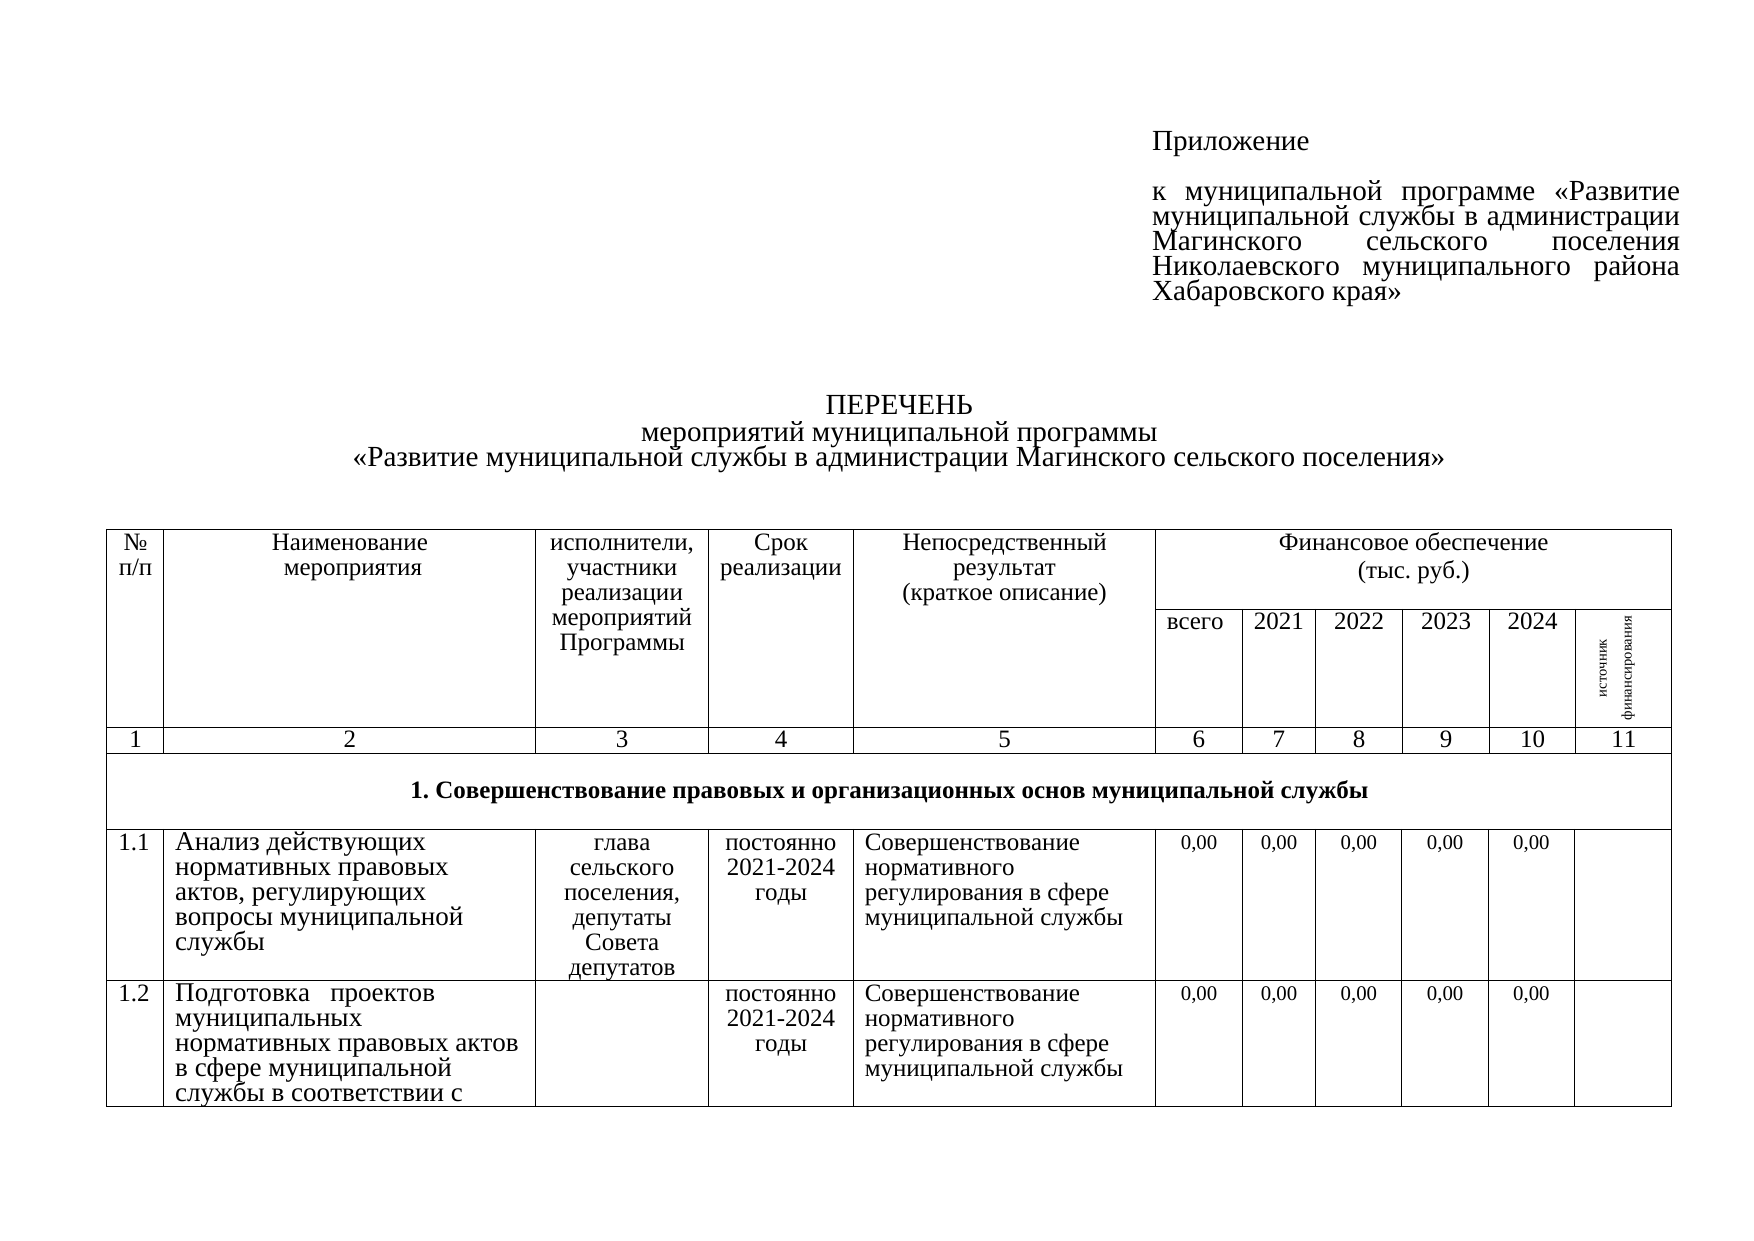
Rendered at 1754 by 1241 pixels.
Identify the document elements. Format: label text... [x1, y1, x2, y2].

table_cell [1575, 830, 1671, 980]
text Приложение [1152, 130, 1680, 155]
table_cell 0,00 [1243, 981, 1315, 1106]
table_cell 10 [1490, 728, 1575, 753]
table_cell 0,00 [1316, 830, 1401, 980]
table_header Срок реализации [709, 530, 853, 727]
table_cell 2024 [1490, 610, 1575, 727]
table_cell 6 [1156, 728, 1242, 753]
table_cell 1.2 [107, 981, 163, 1106]
table_header Финансовое обеспечение (тыс. руб.) [1156, 530, 1671, 609]
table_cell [164, 981, 535, 1106]
table_header Непосредственный результат (краткое описание) [854, 530, 1155, 727]
table_cell [536, 981, 708, 1106]
table_cell 0,00 [1156, 830, 1242, 980]
table_cell 1. Совершенствование правовых и организационных основ муниципальной службы [107, 754, 1671, 829]
text «Развитие муниципальной службы в администрации Магинского сельского поселения» [118, 446, 1680, 471]
text ПЕРЕЧЕНЬ [118, 387, 1680, 421]
table_cell 2022 [1316, 610, 1402, 727]
table_cell 2021 [1243, 610, 1315, 727]
table_cell 0,00 [1156, 981, 1242, 1106]
text к муниципальной программе «Развитие муниципальной службы в администрации Магинского сельского поселения Николаевского муниципального района Хабаровского края» [1152, 180, 1680, 305]
table_cell 9 [1403, 728, 1489, 753]
table_cell Совершенствование нормативного регулирования в сфере муниципальной службы [854, 830, 1155, 980]
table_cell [854, 981, 1155, 1106]
table_cell 0,00 [1489, 830, 1574, 980]
table_cell всего [1156, 610, 1242, 727]
table_cell 1 [107, 728, 163, 753]
table_cell 7 [1243, 728, 1315, 753]
table_cell 0,00 [1316, 981, 1401, 1106]
table_cell 2 [164, 728, 535, 753]
table_cell 4 [709, 728, 853, 753]
table_cell 8 [1316, 728, 1402, 753]
table_header Наименование мероприятия [164, 530, 535, 727]
table_cell 0,00 [1402, 981, 1488, 1106]
table_cell постоянно 2021-2024 годы [709, 830, 853, 980]
table_cell 5 [854, 728, 1155, 753]
table_header № п/п [107, 530, 163, 727]
table_cell 0,00 [1402, 830, 1488, 980]
table_cell 0,00 [1243, 830, 1315, 980]
table_cell [1575, 981, 1671, 1106]
table_cell глава сельского поселения, депутаты Совета депутатов [536, 830, 708, 980]
table_cell источник финансирования [1576, 610, 1671, 727]
table_cell Анализ действующих нормативных правовых актов, регулирующих вопросы муниципальной службы [164, 830, 535, 980]
table_cell 2023 [1403, 610, 1489, 727]
text мероприятий муниципальной программы [118, 421, 1680, 446]
table_cell 3 [536, 728, 708, 753]
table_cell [709, 981, 853, 1106]
table_cell 11 [1576, 728, 1671, 753]
table_cell 1.1 [107, 830, 163, 980]
table_cell 0,00 [1489, 981, 1574, 1106]
table_header исполнители, участники реализации мероприятий Программы [536, 530, 708, 727]
